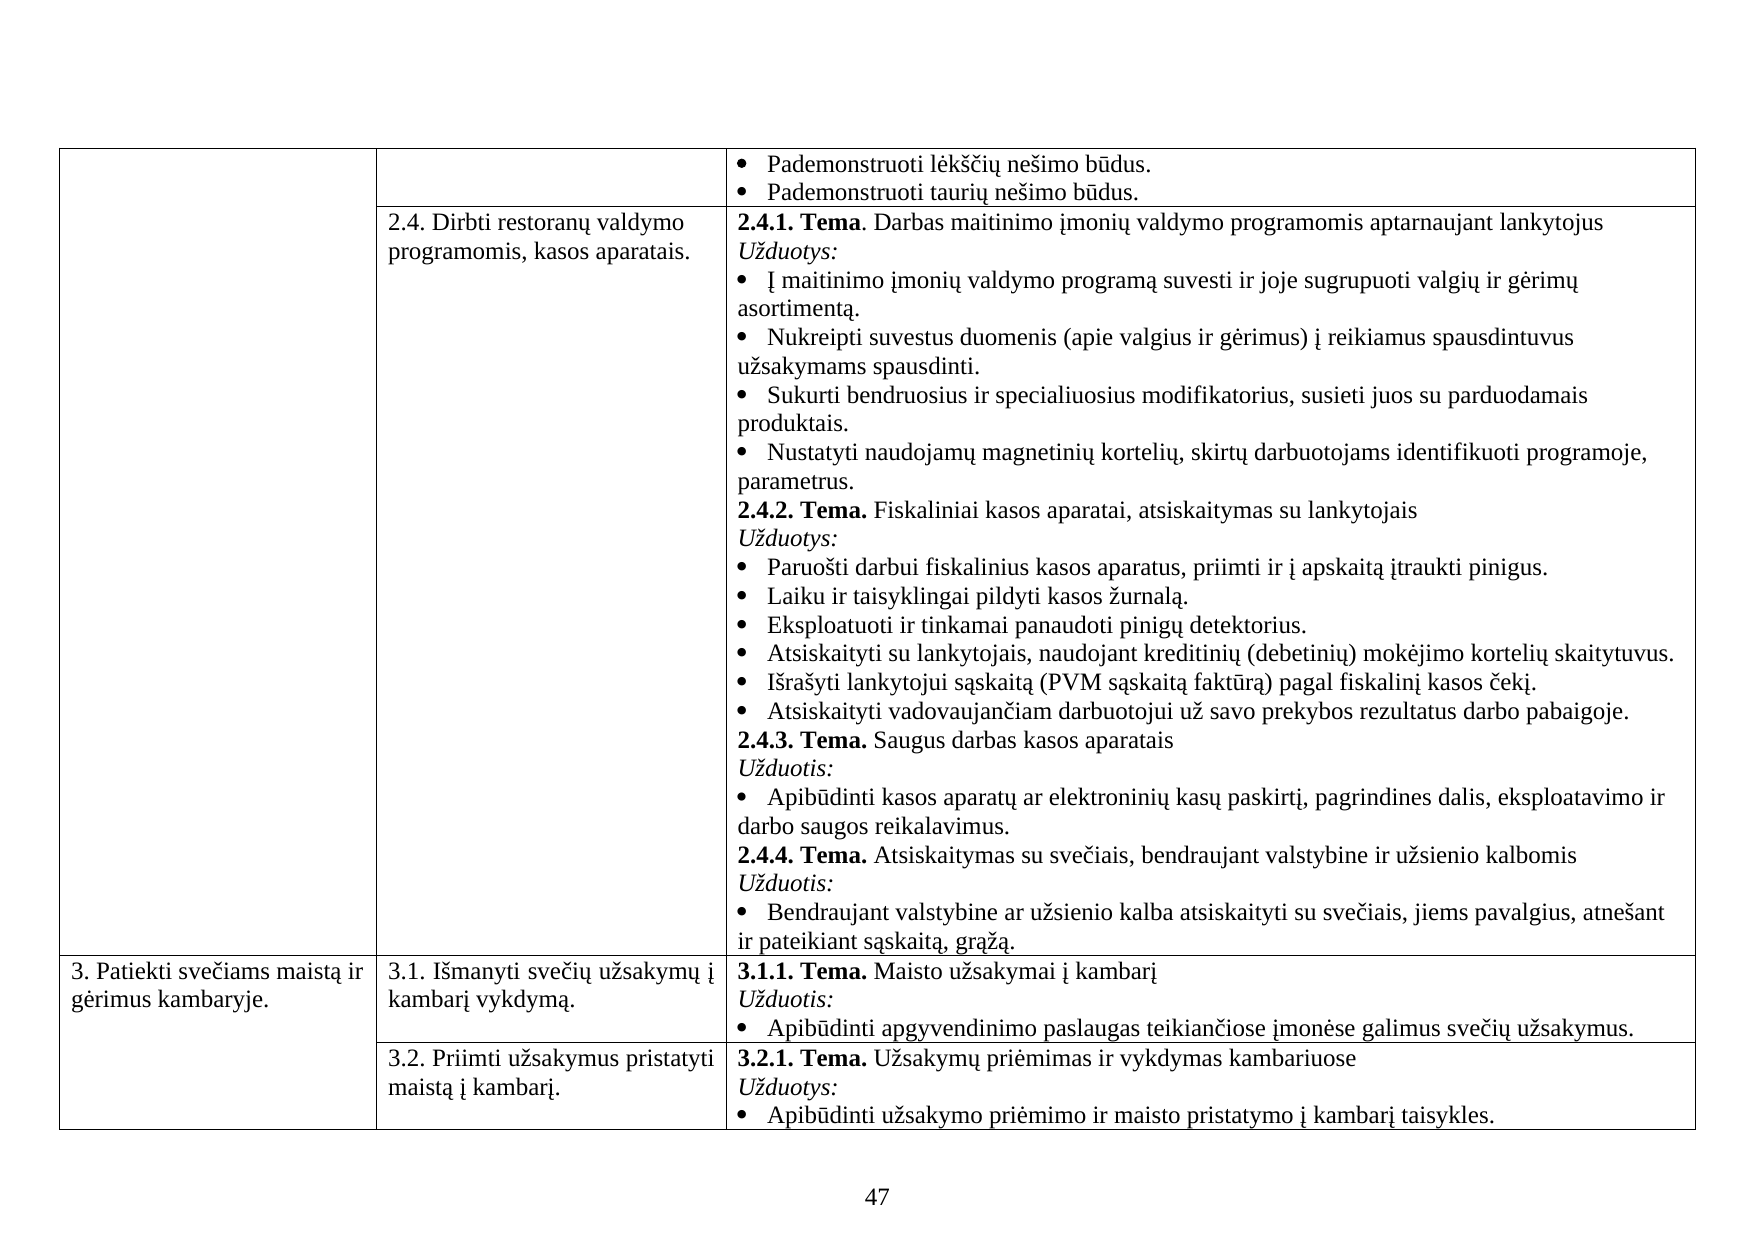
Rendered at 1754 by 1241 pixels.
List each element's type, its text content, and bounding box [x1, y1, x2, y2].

table_cell 2.4.1. Tema. Darbas maitinimo įmonių valdymo programomis aptarnaujant lankytojus Užduotys: Į maitinimo įmonių valdymo programą suvesti ir joje sugrupuoti valgių ir gėrimų asortimentą. Nukreipti suvestus duomenis (apie valgius ir gėrimus) į reikiamus spausdintuvus užsakymams spausdinti. Sukurti bendruosius ir specialiuosius modifikatorius, susieti juos su parduodamais produktais. Nustatyti naudojamų magnetinių kortelių, skirtų darbuotojams identifikuoti programoje, parametrus. 2.4.2. Tema. Fiskaliniai kasos aparatai, atsiskaitymas su lankytojais Užduotys: Paruošti darbui fiskalinius kasos aparatus, priimti ir į apskaitą įtraukti pinigus. Laiku ir taisyklingai pildyti kasos žurnalą. Eksploatuoti ir tinkamai panaudoti pinigų detektorius. Atsiskaityti su lankytojais, naudojant kreditinių (debetinių) mokėjimo kortelių skaitytuvus. Išrašyti lankytojui sąskaitą (PVM sąskaitą faktūrą) pagal fiskalinį kasos čekį. Atsiskaityti vadovaujančiam darbuotojui už savo prekybos rezultatus darbo pabaigoje. 2.4.3. Tema. Saugus darbas kasos aparatais Užduotis: Apibūdinti kasos aparatų ar elektroninių kasų paskirtį, pagrindines dalis, eksploatavimo ir darbo saugos reikalavimus. 2.4.4. Tema. Atsiskaitymas su svečiais, bendraujant valstybine ir užsienio kalbomis Užduotis: Bendraujant valstybine ar užsienio kalba atsiskaityti su svečiais, jiems pavalgius, atnešant ir pateikiant sąskaitą, grąžą. [727, 207, 1695, 955]
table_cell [727, 1043, 1695, 1129]
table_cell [727, 149, 1695, 206]
table_cell 3. Patiekti svečiams maistą ir gėrimus kambaryje. [60, 956, 376, 1129]
table_cell 2.4. Dirbti restoranų valdymo programomis, kasos aparatais. [377, 207, 726, 955]
table_cell 3.1. Išmanyti svečių užsakymų į kambarį vykdymą. [377, 956, 726, 1042]
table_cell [377, 1043, 726, 1129]
table_cell 3.1.1. Tema. Maisto užsakymai į kambarį Užduotis: Apibūdinti apgyvendinimo paslaugas teikiančiose įmonėse galimus svečių užsakymus. [727, 956, 1695, 1042]
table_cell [377, 149, 726, 206]
